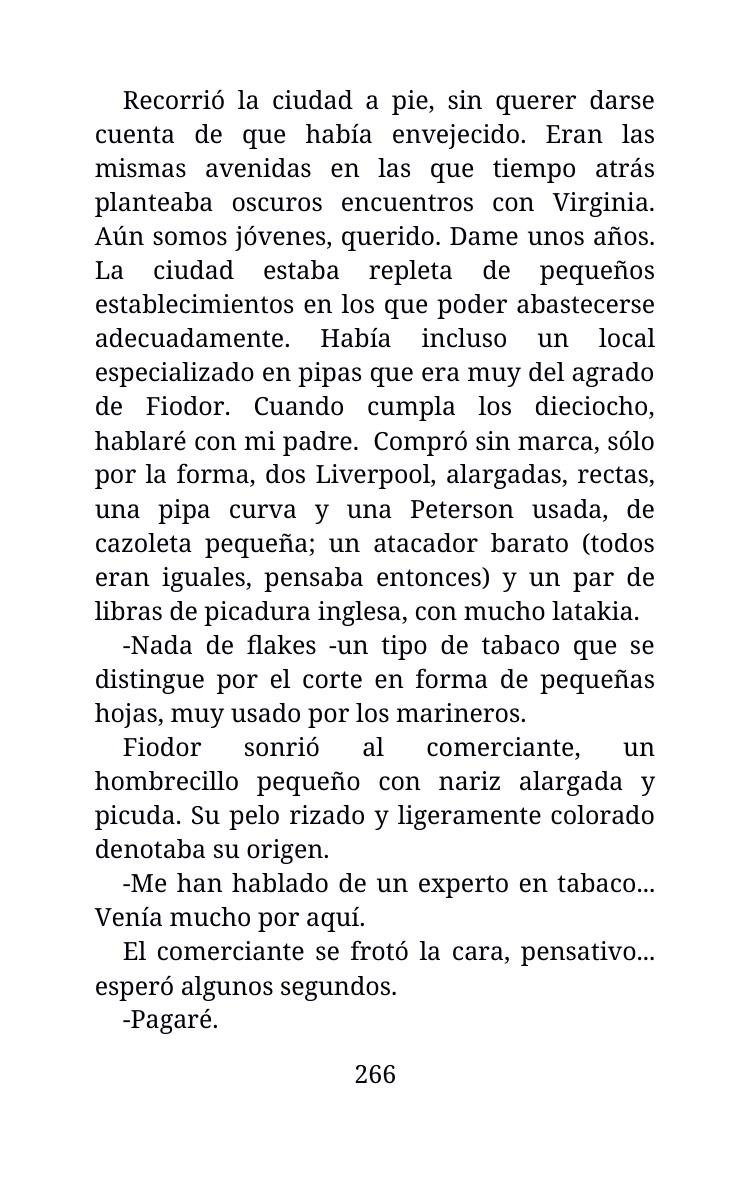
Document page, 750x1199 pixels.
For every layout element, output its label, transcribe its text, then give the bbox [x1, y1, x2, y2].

text Recorrió la ciudad a pie, sin querer darse cuenta de que había envejecido. Eran las mismas avenidas en las que tiempo atrás planteaba oscuros encuentros con Virginia. Aún somos jóvenes, querido. Dame unos años. La ciudad estaba repleta de pequeños establecimientos en los que poder abastecerse adecuadamente. Había incluso un local especializado en pipas que era muy del agrado de Fiodor. Cuando cumpla los dieciocho, hablaré con mi padre. Compró sin marca, sólo por la forma, dos Liverpool, alargadas, rectas, una pipa curva y una Peterson usada, de cazoleta pequeña; un atacador barato (todos eran iguales, pensaba entonces) y un par de libras de picadura inglesa, con mucho latakia. [94, 82, 656, 627]
text El comerciante se frotó la cara, pensativo... esperó algunos segundos. [94, 934, 656, 1002]
text Fiodor sonrió al comerciante, un hombrecillo pequeño con nariz alargada y picuda. Su pelo rizado y ligeramente colorado denotaba su origen. [94, 730, 656, 866]
text -Pagaré. [94, 1002, 656, 1036]
text -Nada de flakes -un tipo de tabaco que se distingue por el corte en forma de pequeñas hojas, muy usado por los marineros. [94, 627, 656, 730]
text -Me han hablado de un experto en tabaco... Venía mucho por aquí. [94, 866, 656, 934]
